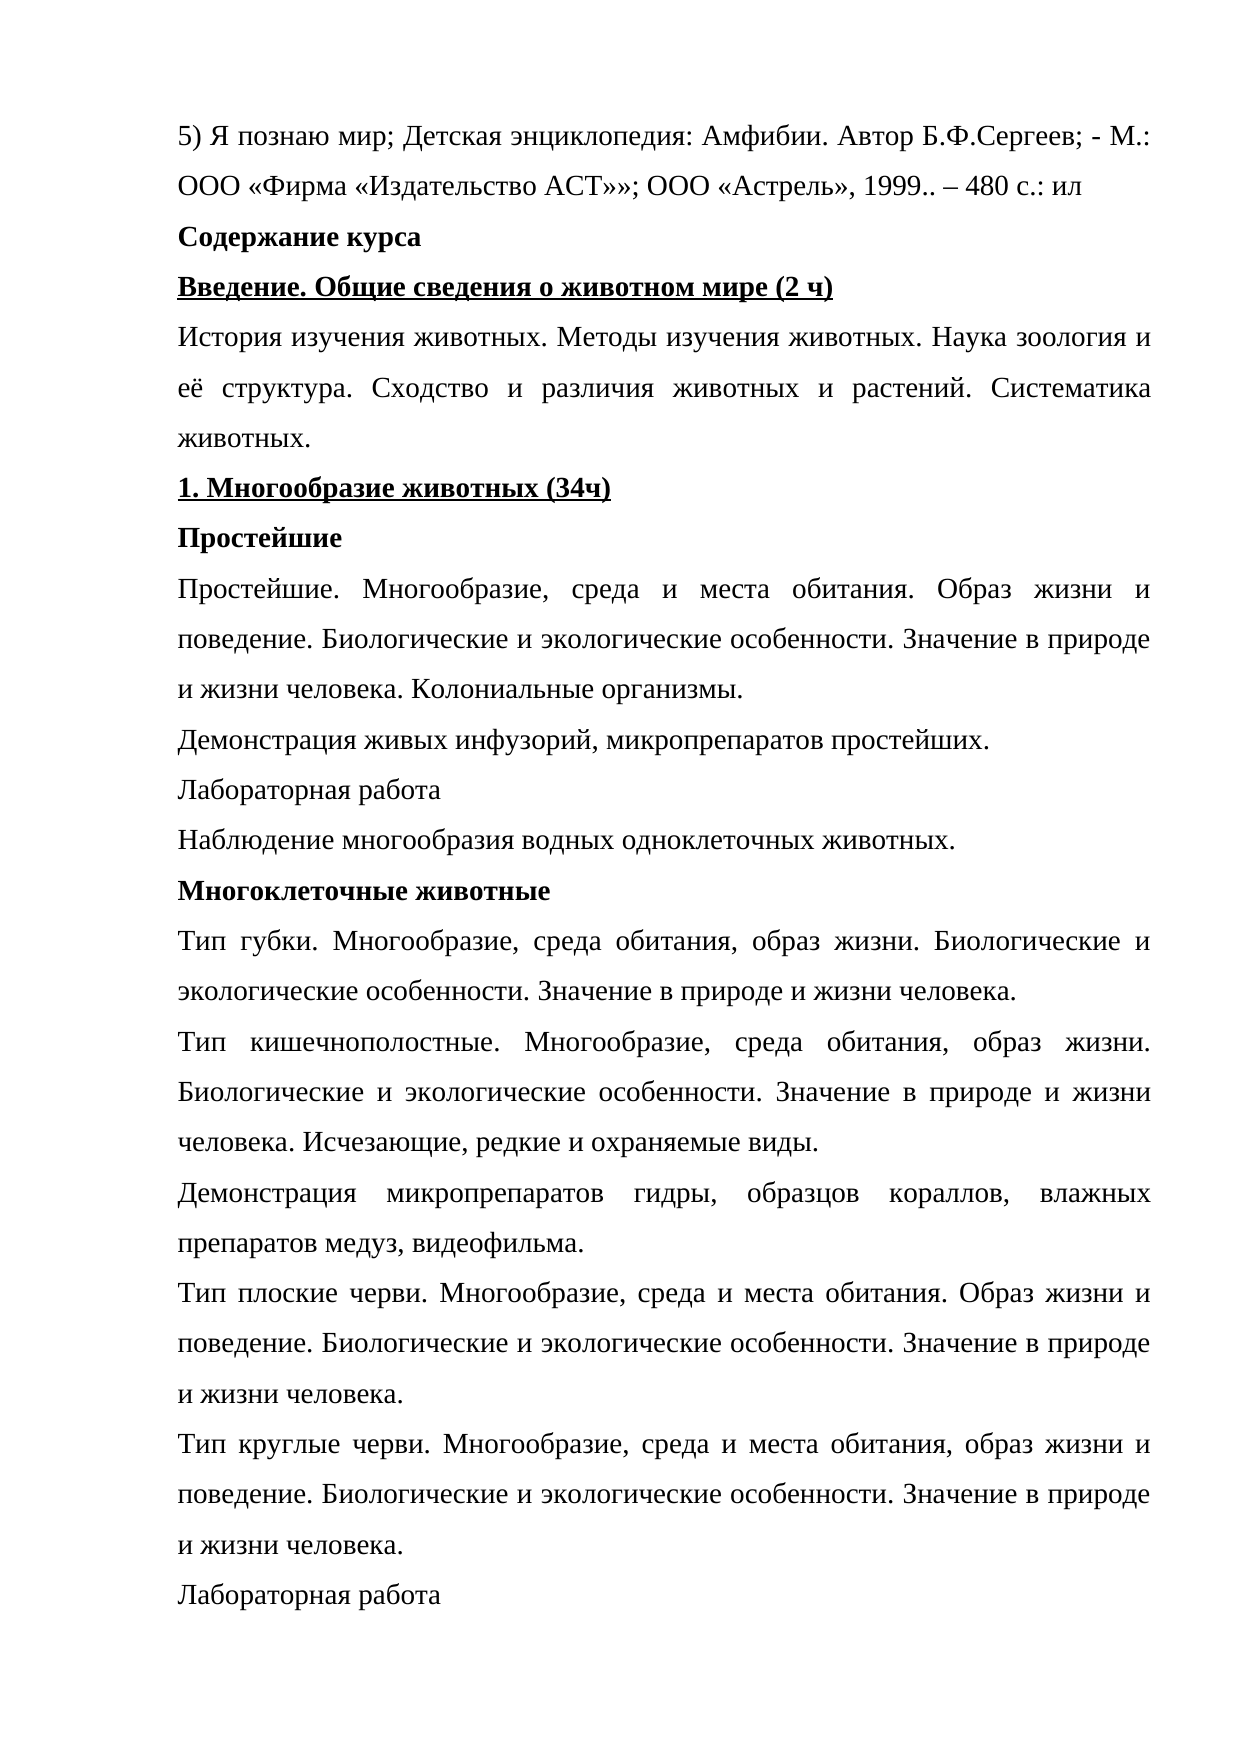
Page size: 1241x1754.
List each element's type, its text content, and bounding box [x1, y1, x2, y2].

text Тип плоские черви. Многообразие, среда и места обитания. Образ жизни и поведение. Биологические и экологические особенности. Значение в природе и жизни человека. [177, 822, 1152, 957]
text Тип кольчатые черви. Многообразие, среда обитания, образ жизни и поведение. Биологические и экологические особенности. Значение в природе и жизни человека. [177, 1225, 1152, 1359]
text Тип губки. Многообразие, среда обитания, образ жизни. Биологические и экологические особенности. Значение в природе и жизни человека. [177, 470, 1152, 554]
text Многоклеточные животные [177, 420, 1152, 453]
text Демонстрация микропрепаратов гидры, образцов кораллов, влажных препаратов медуз, видеофильма. [177, 722, 1152, 806]
text Тип кишечнополостные. Многообразие, среда обитания, образ жизни. Биологические и экологические особенности. Значение в природе и жизни человека. Исчезающие, редкие и охраняемые виды. [177, 571, 1152, 705]
text Наблюдение многообразия водных одноклеточных животных. [177, 370, 1152, 403]
text Лабораторная работа [177, 1124, 1152, 1158]
text Тип круглые черви. Многообразие, среда и места обитания, образ жизни и поведение. Биологические и экологические особенности. Значение в природе и жизни человека. [177, 973, 1152, 1108]
text Демонстрация живых инфузорий, микропрепаратов простейших. [177, 269, 1152, 303]
text Простейшие. Многообразие, среда и места обитания. Образ жизни и поведение. Биологические и экологические особенности. Значение в природе и жизни человека. Колониальные организмы. [177, 118, 1152, 252]
text Лабораторная работа [177, 1376, 1152, 1409]
text Лабораторная работа [177, 319, 1152, 353]
text Знакомство с многообразием круглых червей. [177, 1175, 1152, 1208]
text Тип моллюски. Многообразие, среда обитания, образ жизни и поведение. Биологические и экологические особенности. Значение в природе и жизни человека. [177, 1477, 1152, 1611]
text Внешнее строение дождевого червя. [177, 1426, 1152, 1460]
